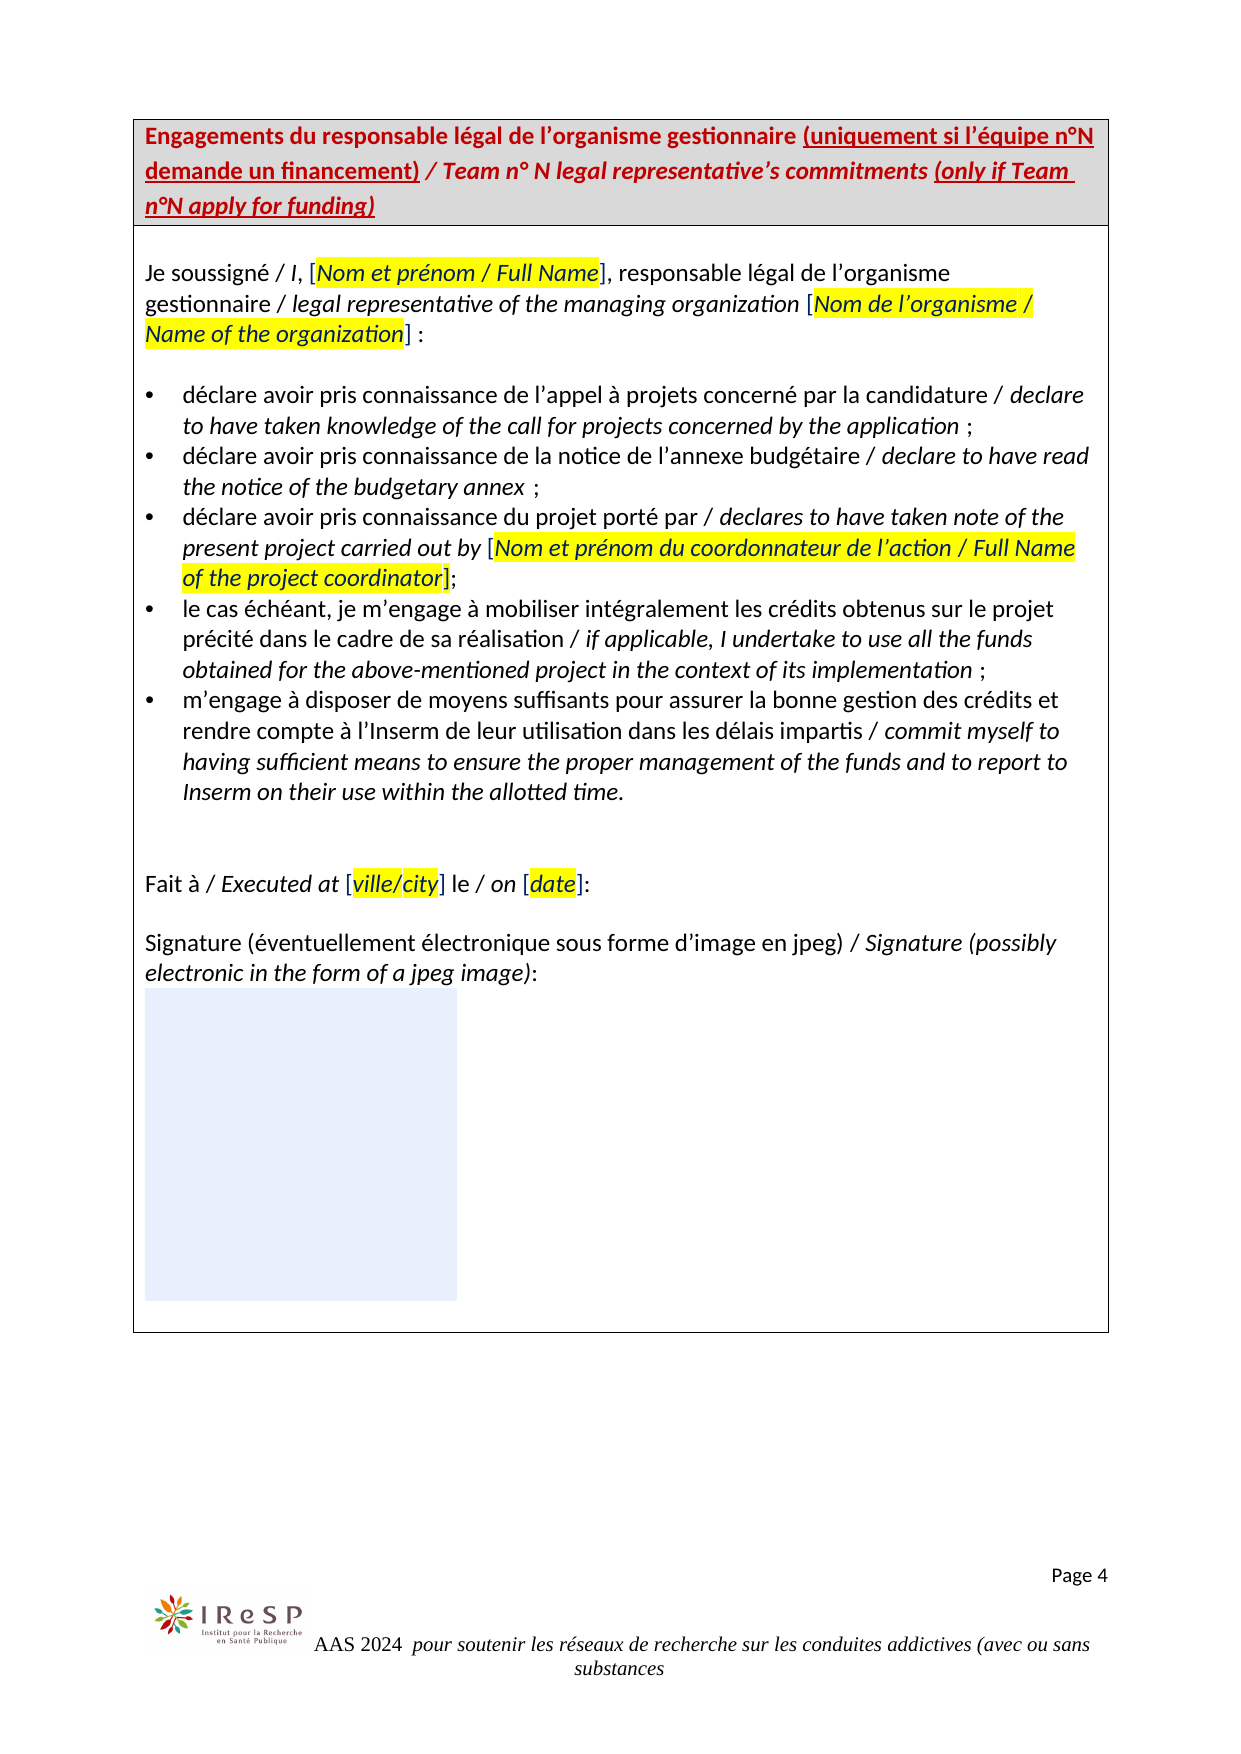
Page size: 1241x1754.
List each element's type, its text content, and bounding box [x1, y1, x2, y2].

table_cell Je soussigné / I, [Nom et prénom / Full Name], responsable légal de l’organisme gestionnaire / legal representative of the managing organization [Nom de l’organisme / Name of the organization] : déclare avoir pris connaissance de l’appel à projets concerné par la candidature / declare to have taken knowledge of the call for projects concerned by the application ; déclare avoir pris connaissance de la notice de l’annexe budgétaire / declare to have read the notice of the budgetary annex ; déclare avoir pris connaissance du projet porté par / declares to have taken note of the present project carried out by [Nom et prénom du coordonnateur de l’action / Full Name of the project coordinator]; le cas échéant, je m’engage à mobiliser intégralement les crédits obtenus sur le projet précité dans le cadre de sa réalisation / if applicable, I undertake to use all the funds obtained for the above-mentioned project in the context of its implementation ; m’engage à disposer de moyens suffisants pour assurer la bonne gestion des crédits et rendre compte à l’Inserm de leur utilisation dans les délais impartis / commit myself to having sufficient means to ensure the proper management of the funds and to report to Inserm on their use within the allotted time. Fait à / Executed at [ville/city] le / on [date]: Signature (éventuellement électronique sous forme d’image en jpeg) / Signature (possibly electronic in the form of a jpeg image): [134, 226, 1108, 1332]
table_header Engagements du responsable légal de l’organisme gestionnaire (uniquement si l’équipe n°N demande un financement) / Team n° N legal representative’s commitments (only if Team n°N apply for funding) [134, 120, 1108, 225]
picture [144, 988, 458, 1301]
picture [147, 1588, 309, 1652]
